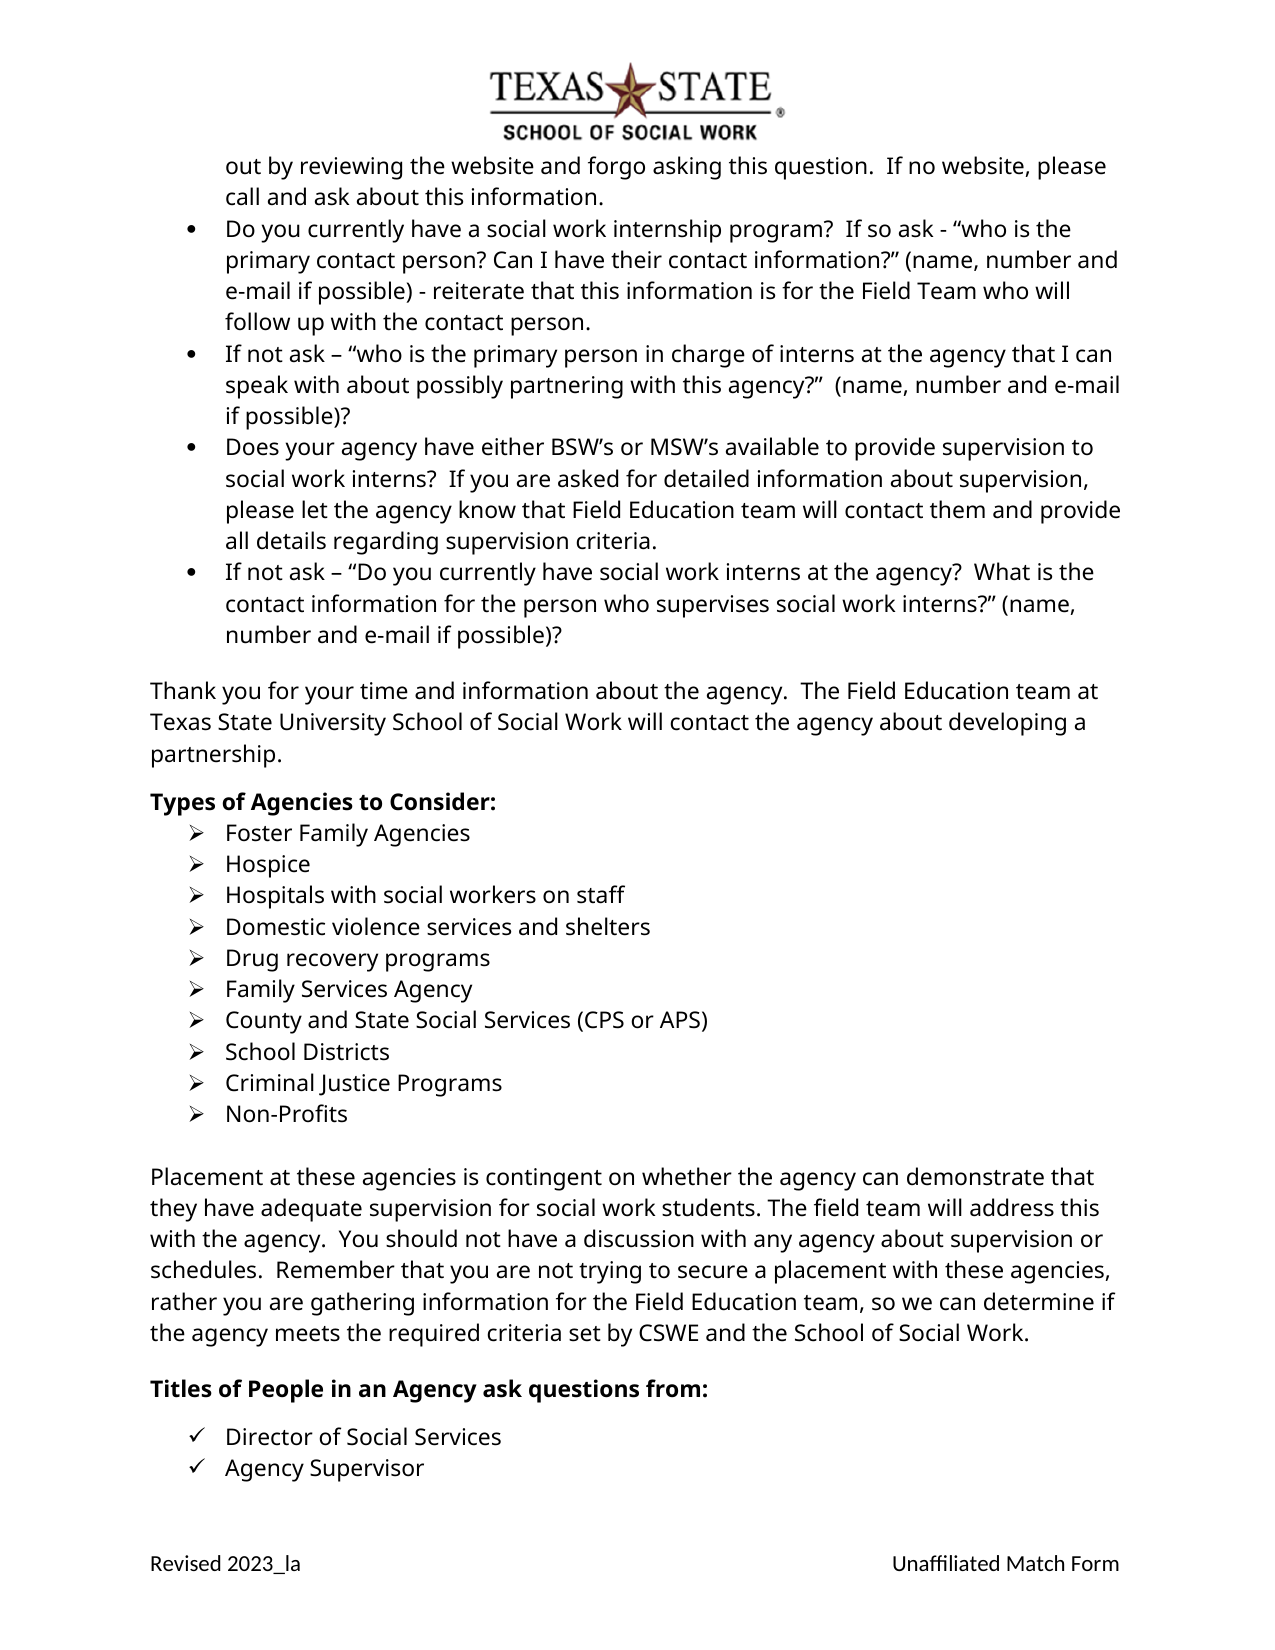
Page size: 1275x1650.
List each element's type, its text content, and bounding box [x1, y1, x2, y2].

list School Districts [187, 1035, 1125, 1067]
list Criminal Justice Programs [187, 1067, 1125, 1098]
list If not ask – “Do you currently have social work interns at the agency? What is the contact information for the person who supervises social work interns?” (name, number and e-mail if possible)? [187, 556, 1125, 650]
list If not ask – “who is the primary person in charge of interns at the agency that I can speak with about possibly partnering with this agency?” (name, number and e-mail if possible)? [187, 337, 1125, 431]
text Titles of People in an Agency ask questions from: [150, 1373, 1125, 1404]
list Domestic violence services and shelters [187, 910, 1125, 942]
list Drug recovery programs [187, 942, 1125, 973]
list Director of Social Services [187, 1421, 1125, 1452]
list County and State Social Services (CPS or APS) [187, 1004, 1125, 1035]
list Does your agency have either BSW’s or MSW’s available to provide supervision to social work interns? If you are asked for detailed information about supervision, please let the agency know that Field Education team will contact them and provide all details regarding supervision criteria. [187, 431, 1125, 556]
list Non-Profits [187, 1098, 1125, 1129]
list Do you currently have a social work internship program? If so ask - “who is the primary contact person? Can I have their contact information?” (name, number and e-mail if possible) - reiterate that this information is for the Field Team who will follow up with the contact person. [187, 212, 1125, 337]
list Agency Supervisor [187, 1452, 1125, 1483]
list Family Services Agency [187, 973, 1125, 1004]
text Placement at these agencies is contingent on whether the agency can demonstrate that they have adequate supervision for social work students. The field team will address this with the agency. You should not have a discussion with any agency about supervision or schedules. Remember that you are not trying to secure a placement with these agencies, rather you are gathering information for the Field Education team, so we can determine if the agency meets the required criteria set by CSWE and the School of Social Work. [150, 1160, 1125, 1348]
list Foster Family Agencies [187, 817, 1125, 848]
text Types of Agencies to Consider: [150, 785, 1125, 817]
list Hospitals with social workers on staff [187, 879, 1125, 910]
list Hospice [187, 848, 1125, 879]
text Thank you for your time and information about the agency. The Field Education team at Texas State University School of Social Work will contact the agency about developing a partnership. [150, 675, 1125, 769]
picture [487, 58, 788, 149]
